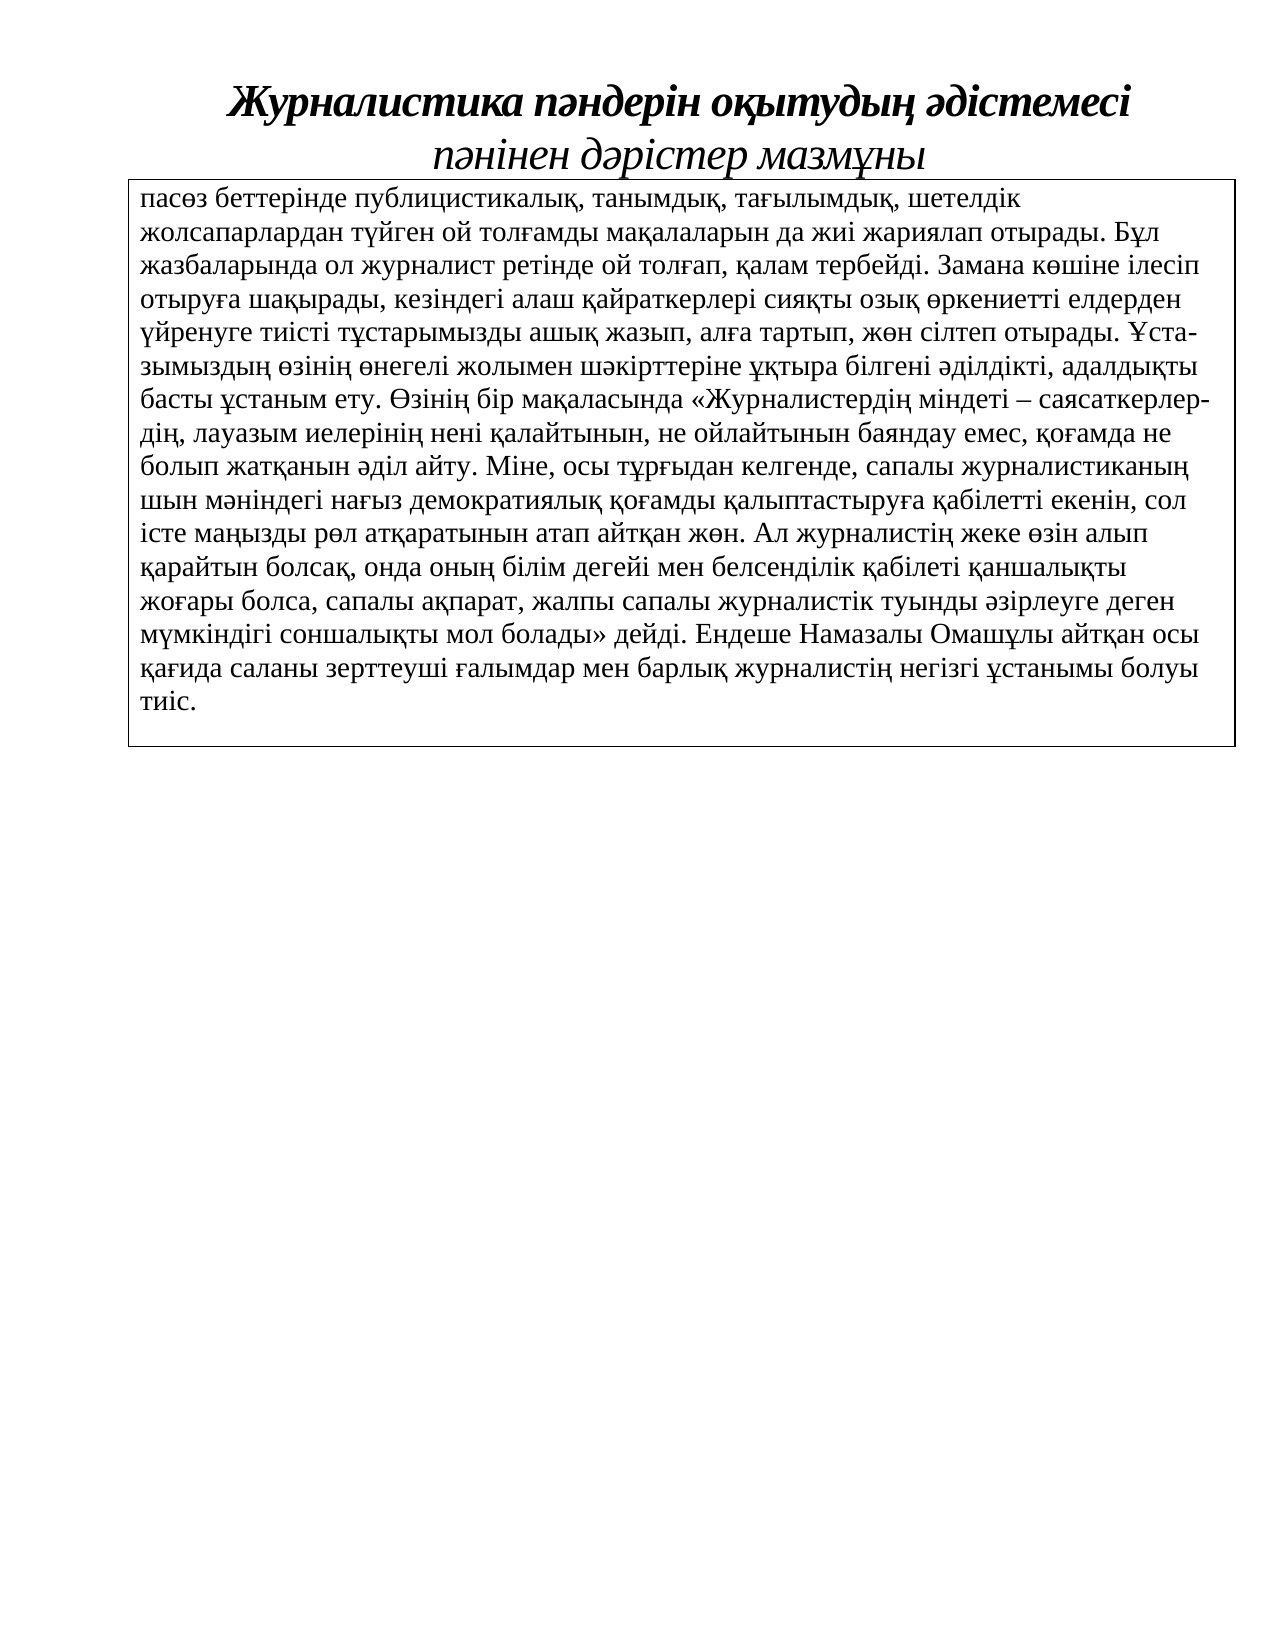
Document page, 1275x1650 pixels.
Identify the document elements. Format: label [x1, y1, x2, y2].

table_cell [129, 180, 1234, 746]
